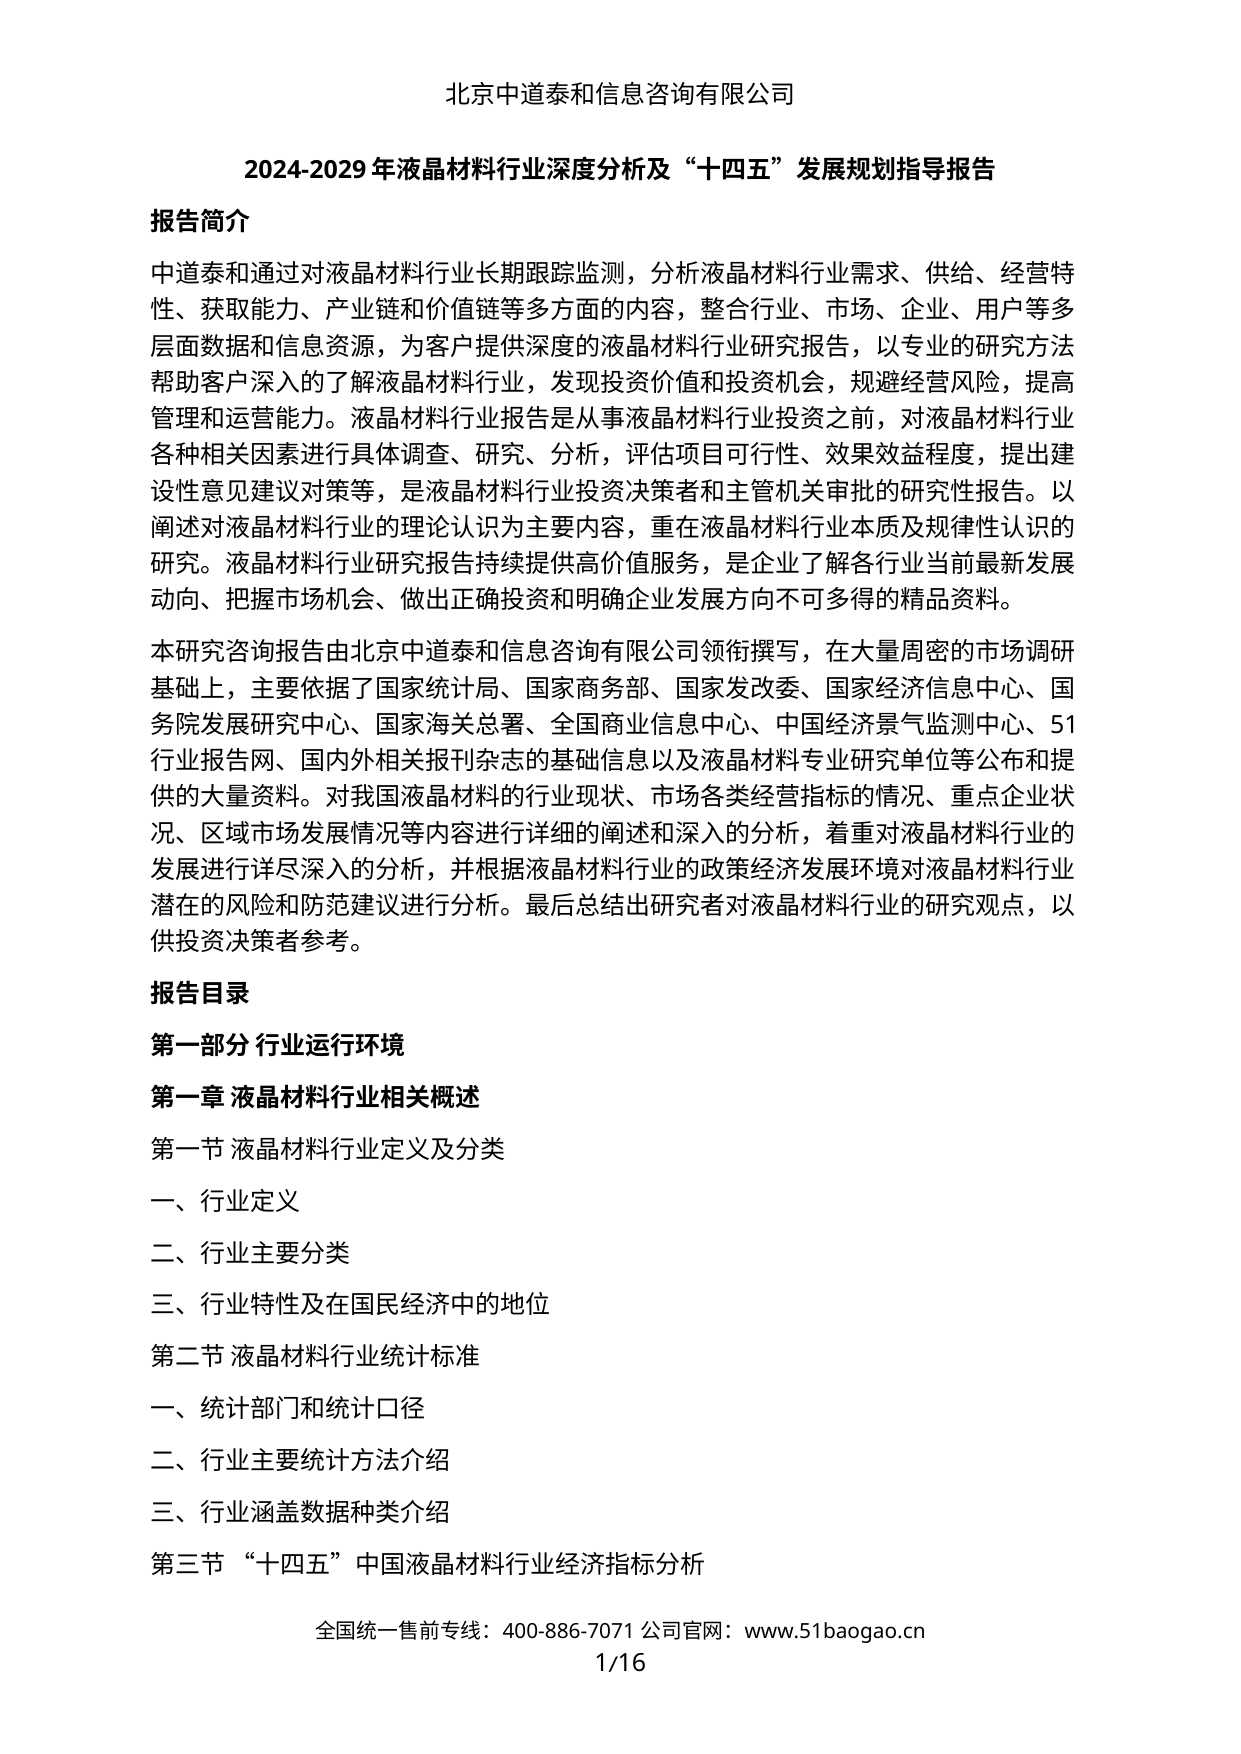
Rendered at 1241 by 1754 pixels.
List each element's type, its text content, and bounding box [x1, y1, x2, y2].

text 第一部分 行业运行环境 [150, 1026, 1090, 1062]
text 一、行业定义 [150, 1181, 1090, 1217]
text 三、行业涵盖数据种类介绍 [150, 1492, 1090, 1529]
text 二、行业主要分类 [150, 1233, 1090, 1269]
text 2024-2029年液晶材料行业深度分析及“十四五”发展规划指导报告 [150, 150, 1090, 186]
text 中道泰和通过对液晶材料行业长期跟踪监测，分析液晶材料行业需求、供给、经营特性、获取能力、产业链和价值链等多方面的内容，整合行业、市场、企业、用户等多层面数据和信息资源，为客户提供深度的液晶材料行业研究报告，以专业的研究方法帮助客户深入的了解液晶材料行业，发现投资价值和投资机会，规避经营风险，提高管理和运营能力。液晶材料行业报告是从事液晶材料行业投资之前，对液晶材料行业各种相关因素进行具体调查、研究、分析，评估项目可行性、效果效益程度，提出建设性意见建议对策等，是液晶材料行业投资决策者和主管机关审批的研究性报告。以阐述对液晶材料行业的理论认识为主要内容，重在液晶材料行业本质及规律性认识的研究。液晶材料行业研究报告持续提供高价值服务，是企业了解各行业当前最新发展动向、把握市场机会、做出正确投资和明确企业发展方向不可多得的精品资料。 [150, 254, 1090, 616]
text 第一章 液晶材料行业相关概述 [150, 1077, 1090, 1114]
text 第三节 “十四五”中国液晶材料行业经济指标分析 [150, 1544, 1090, 1581]
text 一、统计部门和统计口径 [150, 1389, 1090, 1425]
text 本研究咨询报告由北京中道泰和信息咨询有限公司领衔撰写，在大量周密的市场调研基础上，主要依据了国家统计局、国家商务部、国家发改委、国家经济信息中心、国务院发展研究中心、国家海关总署、全国商业信息中心、中国经济景气监测中心、51行业报告网、国内外相关报刊杂志的基础信息以及液晶材料专业研究单位等公布和提供的大量资料。对我国液晶材料的行业现状、市场各类经营指标的情况、重点企业状况、区域市场发展情况等内容进行详细的阐述和深入的分析，着重对液晶材料行业的发展进行详尽深入的分析，并根据液晶材料行业的政策经济发展环境对液晶材料行业潜在的风险和防范建议进行分析。最后总结出研究者对液晶材料行业的研究观点，以供投资决策者参考。 [150, 632, 1090, 958]
text 报告目录 [150, 974, 1090, 1010]
text 三、行业特性及在国民经济中的地位 [150, 1285, 1090, 1321]
text 二、行业主要统计方法介绍 [150, 1441, 1090, 1477]
text 第二节 液晶材料行业统计标准 [150, 1337, 1090, 1373]
text 报告简介 [150, 202, 1090, 238]
text 第一节 液晶材料行业定义及分类 [150, 1129, 1090, 1166]
